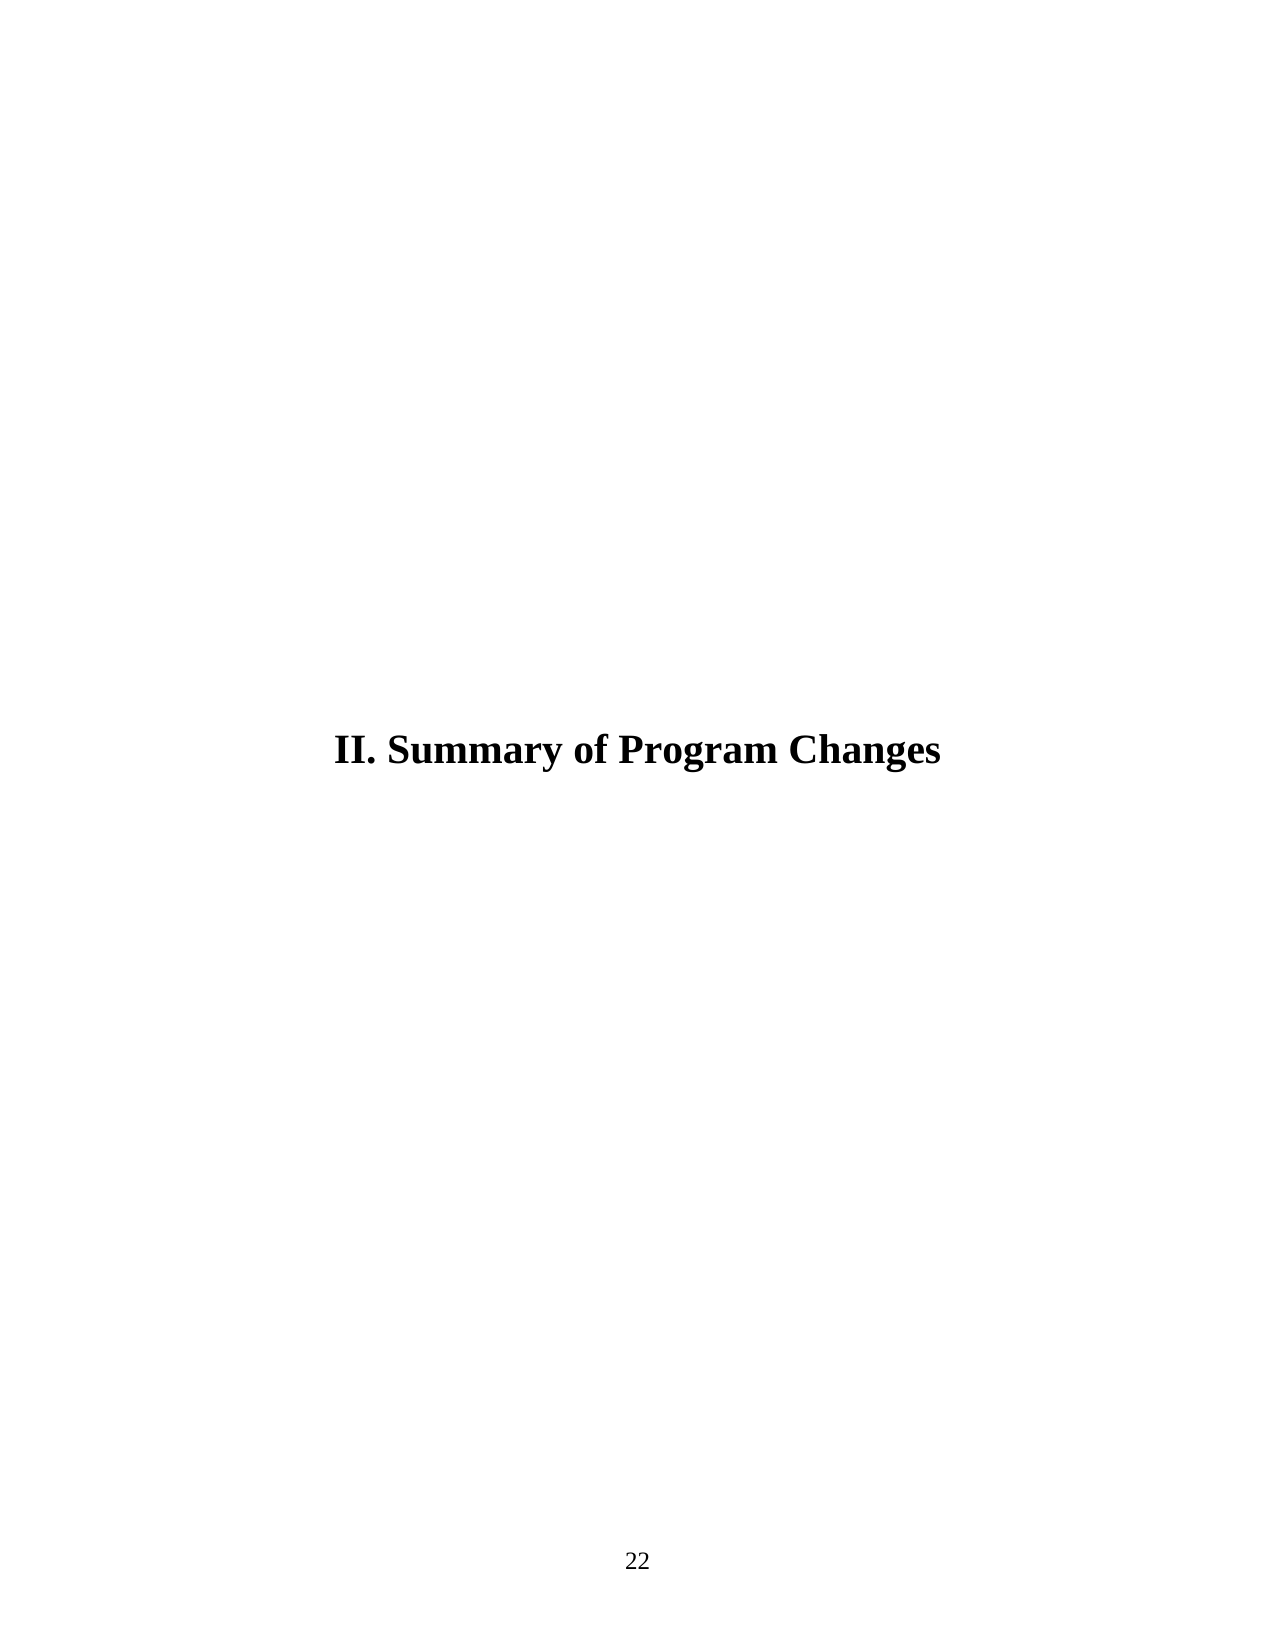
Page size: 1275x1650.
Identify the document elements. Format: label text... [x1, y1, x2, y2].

text II. Summary of Program Changes [150, 725, 1125, 773]
